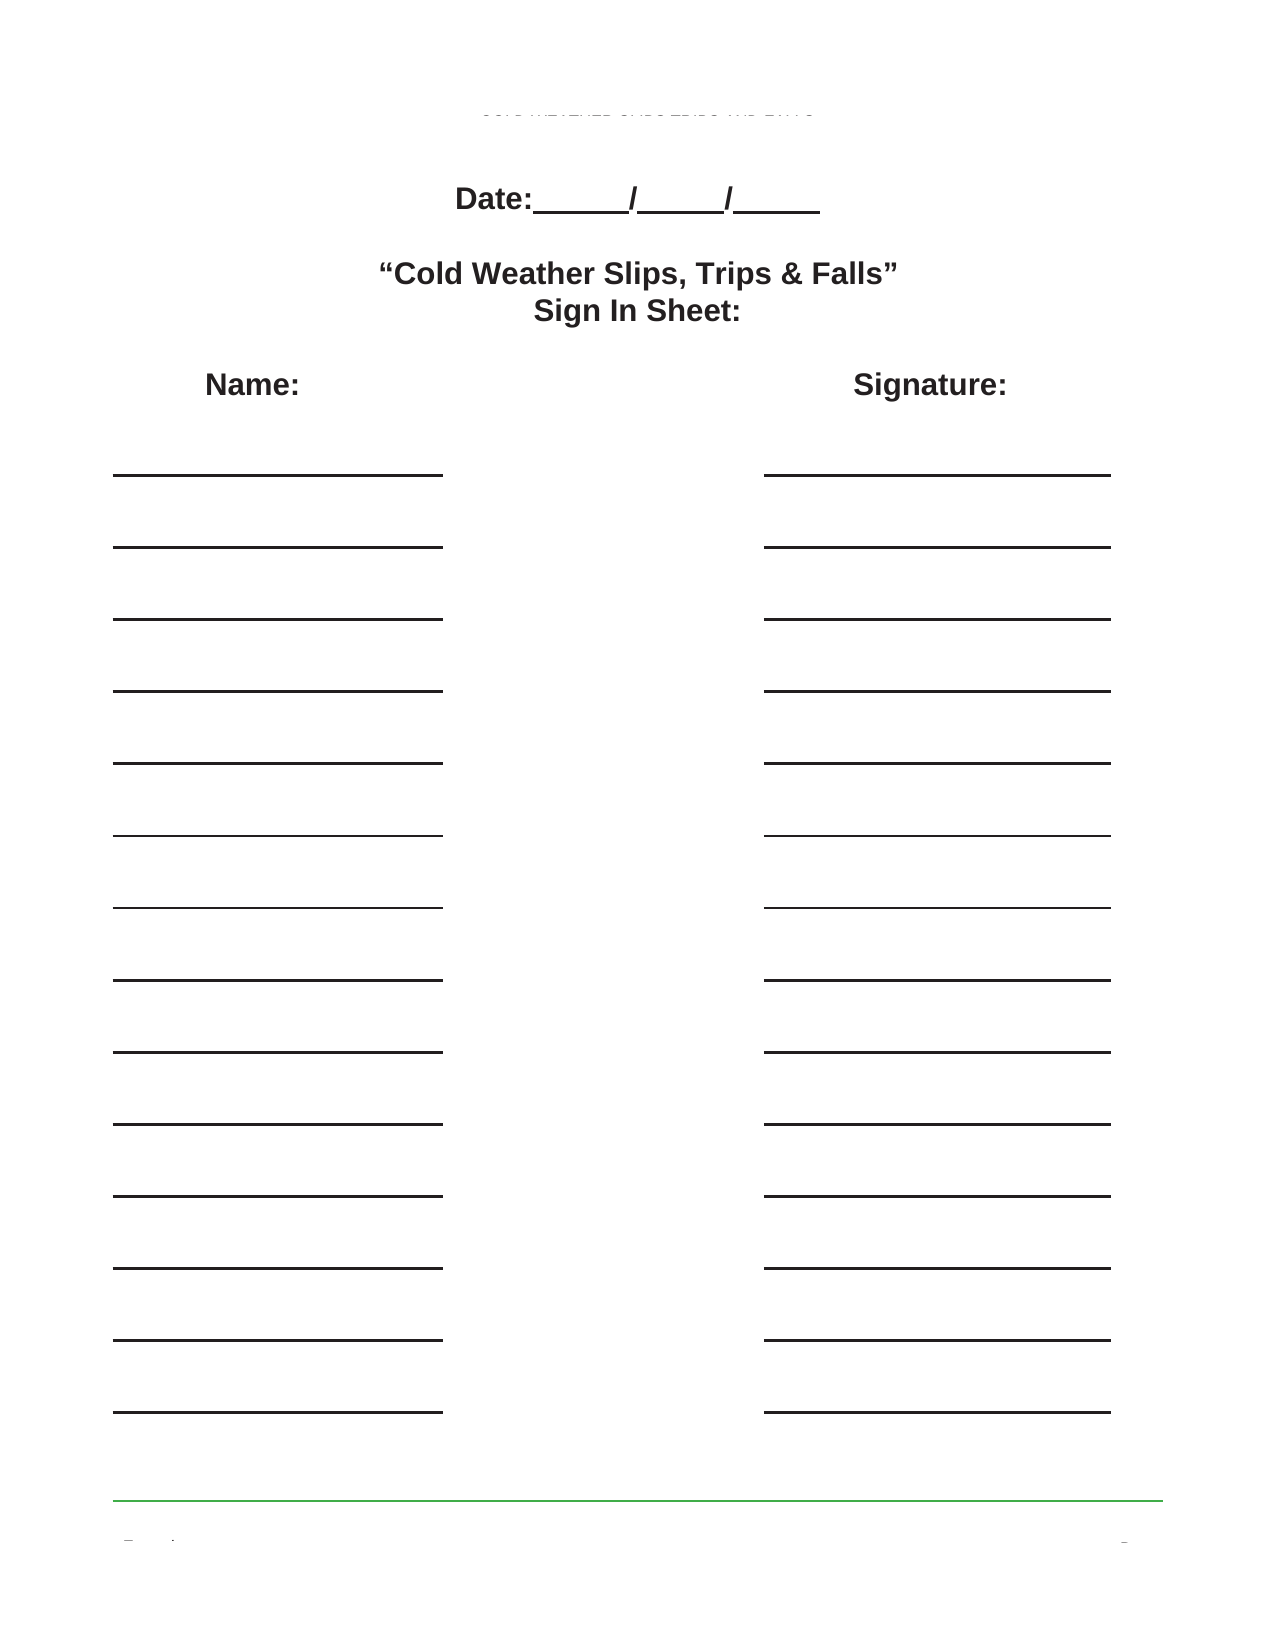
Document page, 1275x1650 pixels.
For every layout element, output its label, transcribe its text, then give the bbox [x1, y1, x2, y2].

subtitle Date: / / [455, 180, 1179, 216]
text Name: Signature: [205, 366, 1179, 402]
text “Cold Weather Slips, Trips & Falls” Sign In Sheet: [378, 255, 964, 328]
